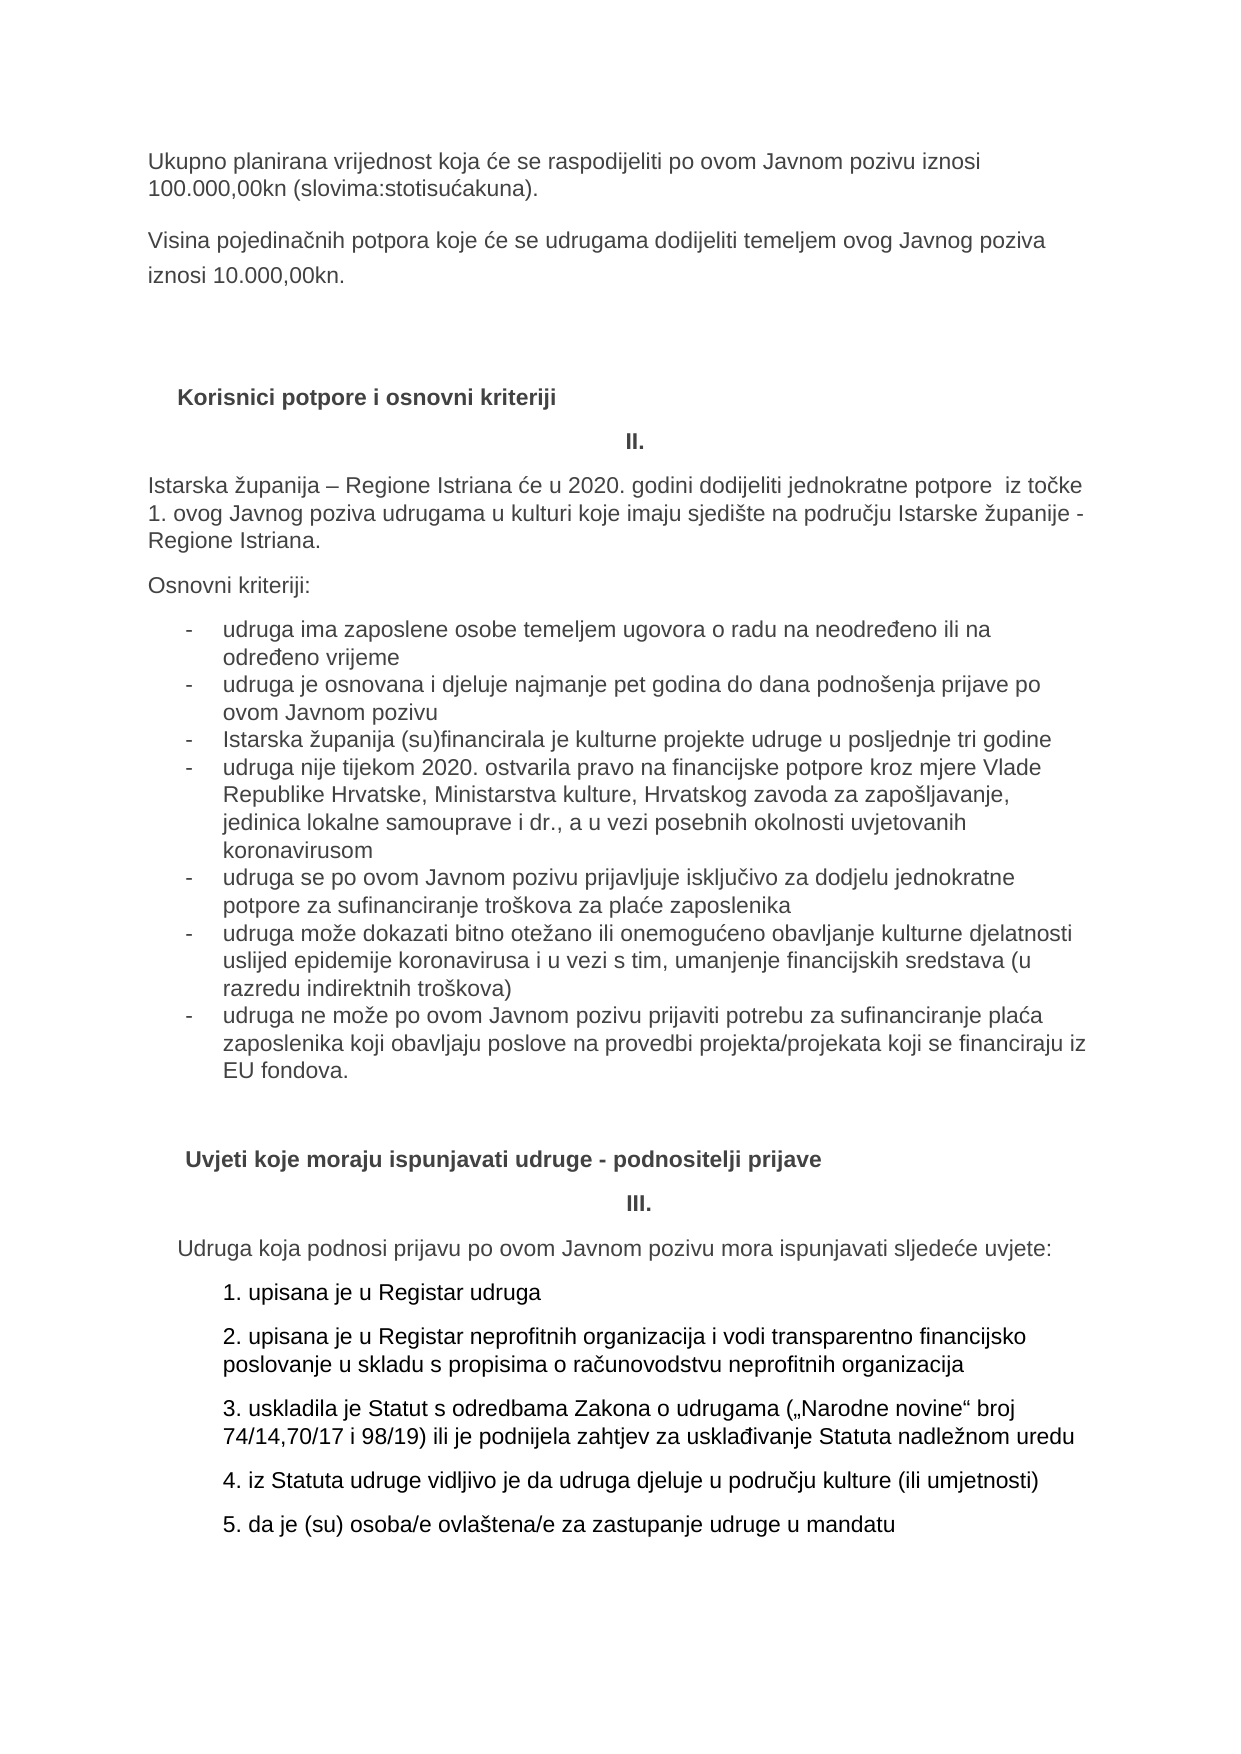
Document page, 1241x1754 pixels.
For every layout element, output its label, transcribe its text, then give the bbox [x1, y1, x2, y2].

text 4. iz Statuta udruge vidljivo je da udruga djeluje u području kulture (ili umjetnosti) [223, 1467, 1093, 1493]
text Udruga koja podnosi prijavu po ovom Javnom pozivu mora ispunjavati sljedeće uvjete: [177, 1234, 1093, 1261]
text 5. da je (su) osoba/e ovlaštena/e za zastupanje udruge u mandatu [223, 1511, 1093, 1537]
list udruga ne može po ovom Javnom pozivu prijaviti potrebu za sufinanciranje plaća zaposlenika koji obavljaju poslove na provedbi projekta/projekata koji se financiraju iz EU fondova. [185, 1002, 1093, 1084]
text 2. upisana je u Registar neprofitnih organizacija i vodi transparentno financijsko poslovanje u skladu s propisima o računovodstvu neprofitnih organizacija [223, 1323, 1093, 1377]
list udruga ima zaposlene osobe temeljem ugovora o radu na neodređeno ili na određeno vrijeme [185, 616, 1093, 670]
text Osnovni kriteriji: [148, 572, 1093, 598]
list udruga nije tijekom 2020. ostvarila pravo na financijske potpore kroz mjere Vlade Republike Hrvatske, Ministarstva kulture, Hrvatskog zavoda za zapošljavanje, jedinica lokalne samouprave i dr., a u vezi posebnih okolnosti uvjetovanih koronavirusom [185, 754, 1093, 863]
text 3. uskladila je Statut s odredbama Zakona o udrugama („Narodne novine“ broj 74/14,70/17 i 98/19) ili je podnijela zahtjev za usklađivanje Statuta nadležnom uredu [223, 1395, 1093, 1449]
text Uvjeti koje moraju ispunjavati udruge - podnositelji prijave [185, 1146, 1093, 1172]
text Istarska županija – Regione Istriana će u 2020. godini dodijeliti jednokratne potpore iz točke 1. ovog Javnog poziva udrugama u kulturi koje imaju sjedište na području Istarske županije - Regione Istriana. [148, 472, 1093, 554]
list udruga može dokazati bitno otežano ili onemogućeno obavljanje kulturne djelatnosti uslijed epidemije koronavirusa i u vezi s tim, umanjenje financijskih sredstava (u razredu indirektnih troškova) [185, 919, 1093, 1001]
list Istarska županija (su)financirala je kulturne projekte udruge u posljednje tri godine [185, 726, 1093, 753]
text Ukupno planirana vrijednost koja će se raspodijeliti po ovom Javnom pozivu iznosi 100.000,00kn (slovima:stotisućakuna). [148, 148, 1093, 202]
text III. [185, 1190, 1093, 1217]
text 1. upisana je u Registar udruga [223, 1279, 1093, 1305]
text Visina pojedinačnih potpora koje će se udrugama dodijeliti temeljem ovog Javnog poziva iznosi 10.000,00kn. [148, 219, 1093, 288]
list udruga se po ovom Javnom pozivu prijavljuje isključivo za dodjelu jednokratne potpore za sufinanciranje troškova za plaće zaposlenika [185, 864, 1093, 918]
text Korisnici potpore i osnovni kriteriji [177, 383, 1093, 410]
text II. [177, 428, 1093, 454]
list udruga je osnovana i djeluje najmanje pet godina do dana podnošenja prijave po ovom Javnom pozivu [185, 671, 1093, 725]
